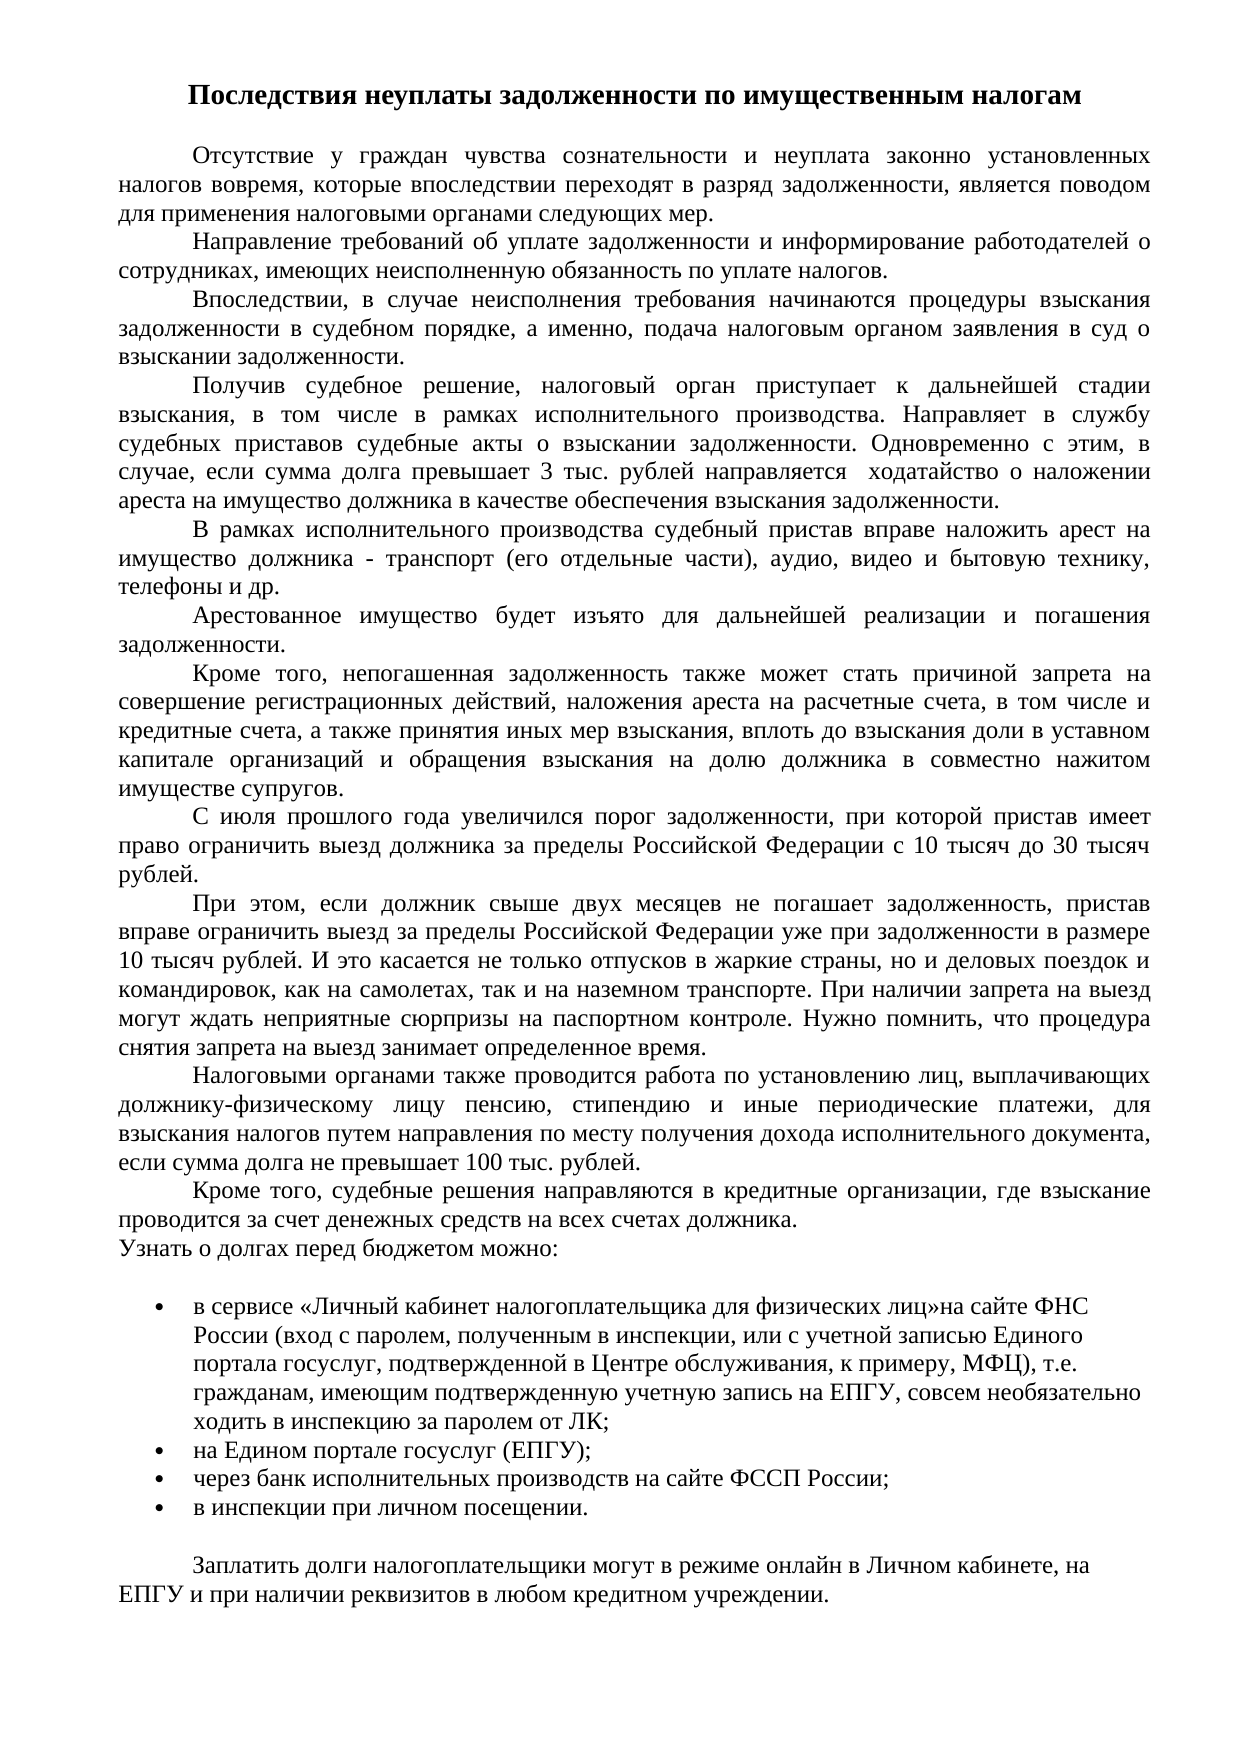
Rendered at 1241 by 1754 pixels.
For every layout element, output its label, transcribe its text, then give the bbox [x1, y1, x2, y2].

text Направление требований об уплате задолженности и информирование работодателей о сотрудниках, имеющих неисполненную обязанность по уплате налогов. [118, 226, 1152, 284]
text Впоследствии, в случае неисполнения требования начинаются процедуры взыскания задолженности в судебном порядке, а именно, подача налоговым органом заявления в суд о взыскании задолженности. [118, 284, 1152, 370]
text В рамках исполнительного производства судебный пристав вправе наложить арест на имущество должника - транспорт (его отдельные части), аудио, видео и бытовую технику, телефоны и др. [118, 514, 1152, 600]
text Кроме того, судебные решения направляются в кредитные организации, где взыскание проводится за счет денежных средств на всех счетах должника. [118, 1176, 1152, 1233]
list в инспекции при личном посещении. [156, 1492, 1152, 1521]
text С июля прошлого года увеличился порог задолженности, при которой пристав имеет право ограничить выезд должника за пределы Российской Федерации с 10 тысяч до 30 тысяч рублей. [118, 801, 1152, 888]
text Заплатить долги налогоплательщики могут в режиме онлайн в Личном кабинете, на ЕПГУ и при наличии реквизитов в любом кредитном учреждении. [118, 1550, 1152, 1608]
text Получив судебное решение, налоговый орган приступает к дальнейшей стадии взыскания, в том числе в рамках исполнительного производства. Направляет в службу судебных приставов судебные акты о взыскании задолженности. Одновременно с этим, в случае, если сумма долга превышает 3 тыс. рублей направляется ходатайство о наложении ареста на имущество должника в качестве обеспечения взыскания задолженности. [118, 370, 1152, 514]
text При этом, если должник свыше двух месяцев не погашает задолженность, пристав вправе ограничить выезд за пределы Российской Федерации уже при задолженности в размере 10 тысяч рублей. И это касается не только отпусков в жаркие страны, но и деловых поездок и командировок, как на самолетах, так и на наземном транспорте. При наличии запрета на выезд могут ждать неприятные сюрпризы на паспортном контроле. Нужно помнить, что процедура снятия запрета на выезд занимает определенное время. [118, 888, 1152, 1061]
text Арестованное имущество будет изъято для дальнейшей реализации и погашения задолженности. [118, 600, 1152, 658]
text Налоговыми органами также проводится работа по установлению лиц, выплачивающих должнику-физическому лицу пенсию, стипендию и иные периодические платежи, для взыскания налогов путем направления по месту получения дохода исполнительного документа, если сумма долга не превышает 100 тыс. рублей. [118, 1061, 1152, 1176]
text Отсутствие у граждан чувства сознательности и неуплата законно установленных налогов вовремя, которые впоследствии переходят в разряд задолженности, является поводом для применения налоговыми органами следующих мер. [118, 140, 1152, 226]
list через банк исполнительных производств на сайте ФССП России; [156, 1463, 1152, 1492]
text Кроме того, непогашенная задолженность также может стать причиной запрета на совершение регистрационных действий, наложения ареста на расчетные счета, в том числе и кредитные счета, а также принятия иных мер взыскания, вплоть до взыскания доли в уставном капитале организаций и обращения взыскания на долю должника в совместно нажитом имуществе супругов. [118, 658, 1152, 801]
list на Едином портале госуслуг (ЕПГУ); [156, 1435, 1152, 1463]
text Узнать о долгах перед бюджетом можно: [118, 1233, 1152, 1262]
list в сервисе «Личный кабинет налогоплательщика для физических лиц»на сайте ФНС России (вход с паролем, полученным в инспекции, или с учетной записью Единого портала госуслуг, подтвержденной в Центре обслуживания, к примеру, МФЦ), т.е. гражданам, имеющим подтвержденную учетную запись на ЕПГУ, совсем необязательно ходить в инспекцию за паролем от ЛК; [156, 1291, 1152, 1435]
text Последствия неуплаты задолженности по имущественным налогам [118, 77, 1152, 111]
